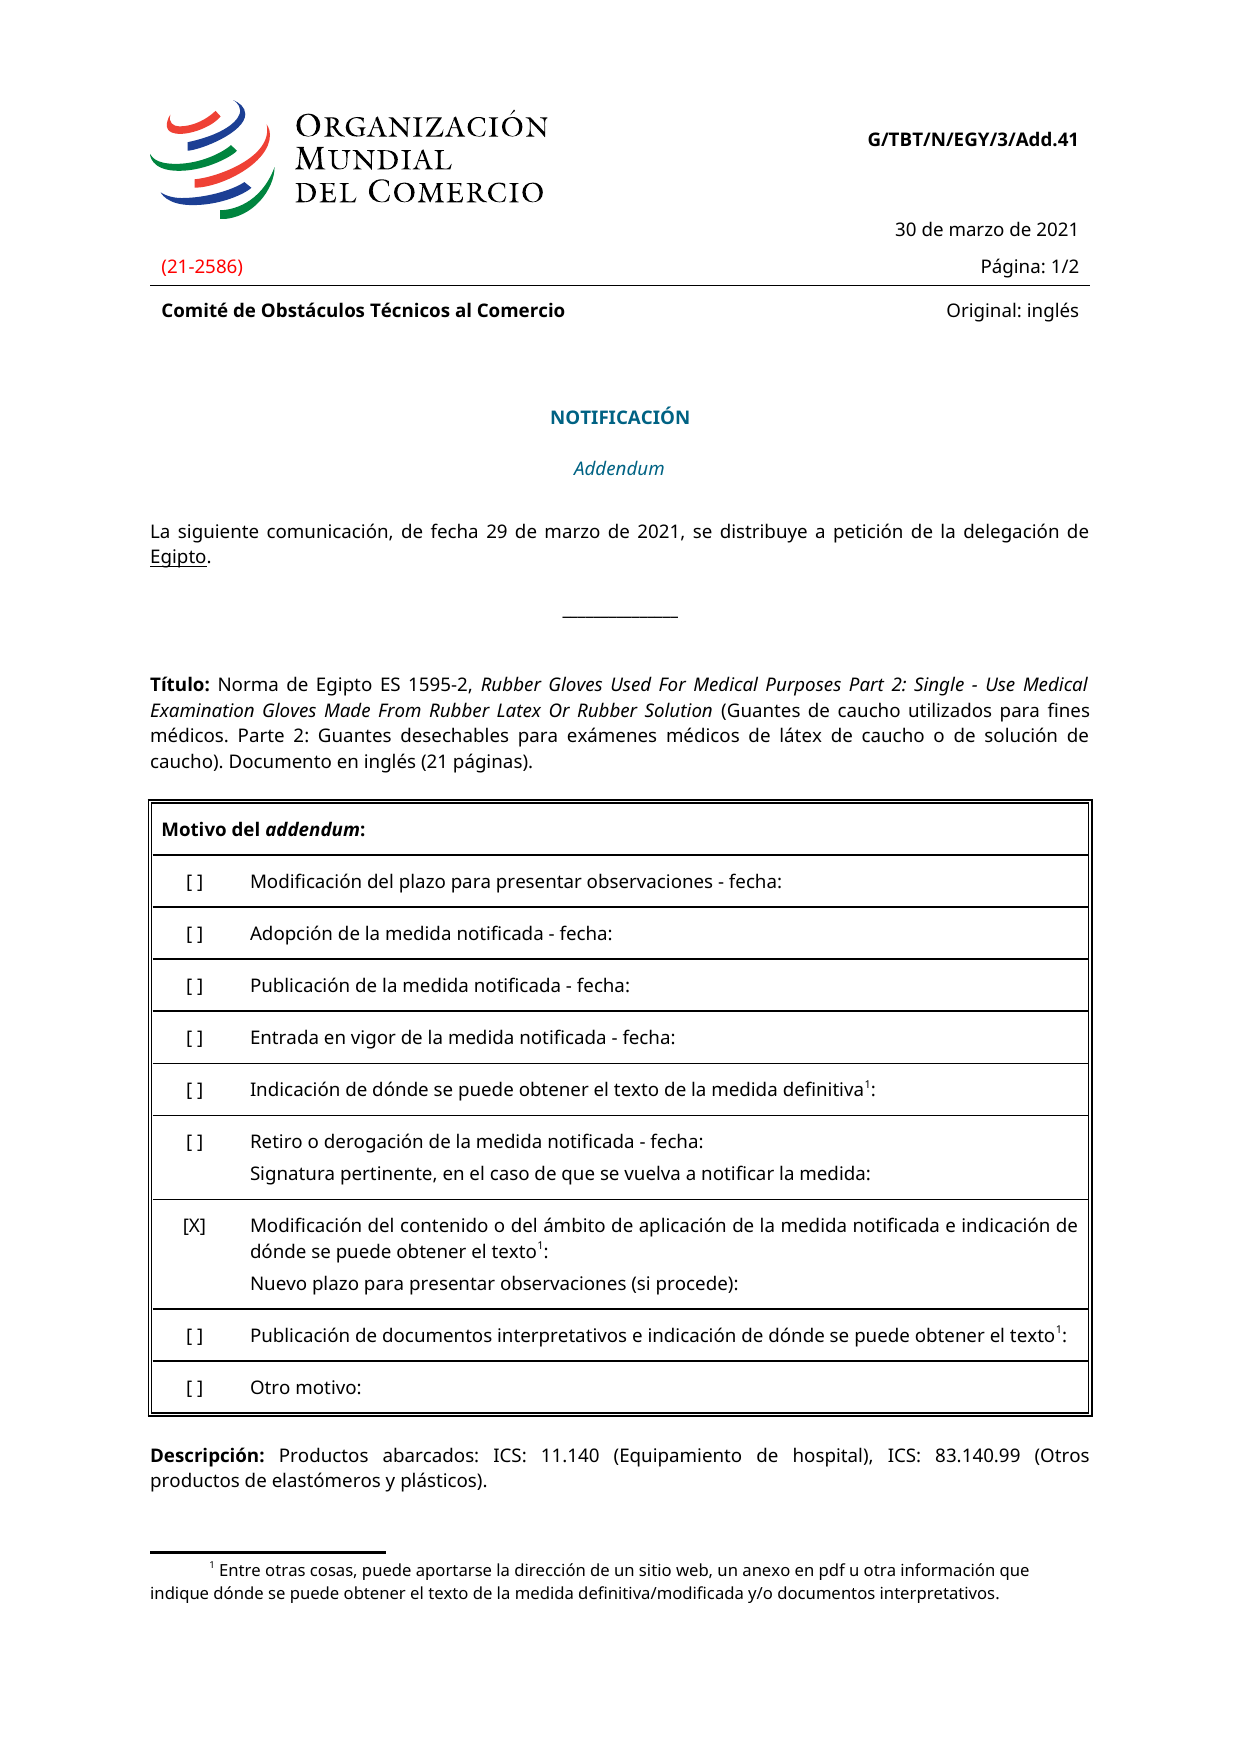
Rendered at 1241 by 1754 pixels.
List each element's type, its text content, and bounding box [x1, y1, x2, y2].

text Descripción: Productos abarcados: ICS: 11.140 (Equipamiento de hospital), ICS: 83.140.99 (Otros productos de elastómeros y plásticos). [150, 1442, 1090, 1493]
table_header Motivo del addendum: [152, 804, 1088, 854]
table_cell Retiro o derogación de la medida notificada - fecha: Signatura pertinente, en el caso de que se vuelva a notificar la medida: [239, 1116, 1088, 1198]
text _______________ [150, 595, 1090, 620]
table_cell [ ] [152, 1116, 238, 1198]
table_cell [ ] [152, 1309, 238, 1360]
table_cell [ ] [152, 907, 238, 958]
title NOTIFICACIÓN [150, 405, 1090, 430]
table_cell Entrada en vigor de la medida notificada - fecha: [239, 1012, 1088, 1062]
table_cell Modificación del plazo para presentar observaciones - fecha: [239, 856, 1088, 906]
table_cell Modificación del contenido o del ámbito de aplicación de la medida notificada e indicación de dónde se puede obtener el texto1: Nuevo plazo para presentar observaciones (si procede): [239, 1200, 1088, 1308]
text Título: Norma de Egipto ES 1595-2, Rubber Gloves Used For Medical Purposes Part 2: Single - Use Medical Examination Gloves Made From Rubber Latex Or Rubber Solution (Guantes de caucho utilizados para fines médicos. Parte 2: Guantes desechables para exámenes médicos de látex de caucho o de solución de caucho). Documento en inglés (21 páginas). [150, 671, 1090, 773]
table_cell [ ] [152, 1011, 238, 1062]
table_cell [X] [152, 1200, 238, 1308]
table_cell Publicación de documentos interpretativos e indicación de dónde se puede obtener el texto1: [239, 1310, 1088, 1360]
title Addendum [150, 455, 1090, 481]
table_cell Publicación de la medida notificada - fecha: [239, 960, 1088, 1010]
table_cell Indicación de dónde se puede obtener el texto de la medida definitiva: [239, 1064, 1088, 1114]
table_cell [ ] [152, 1064, 238, 1114]
table_cell Otro motivo: [239, 1362, 1088, 1412]
table_cell Adopción de la medida notificada - fecha: [239, 908, 1088, 958]
text La siguiente comunicación, de fecha 29 de marzo de 2021, se distribuye a petición de la delegación de Egipto. [150, 518, 1090, 569]
table_cell [ ] [152, 1361, 238, 1412]
table_cell [ ] [152, 959, 238, 1010]
table_cell [ ] [152, 855, 238, 906]
